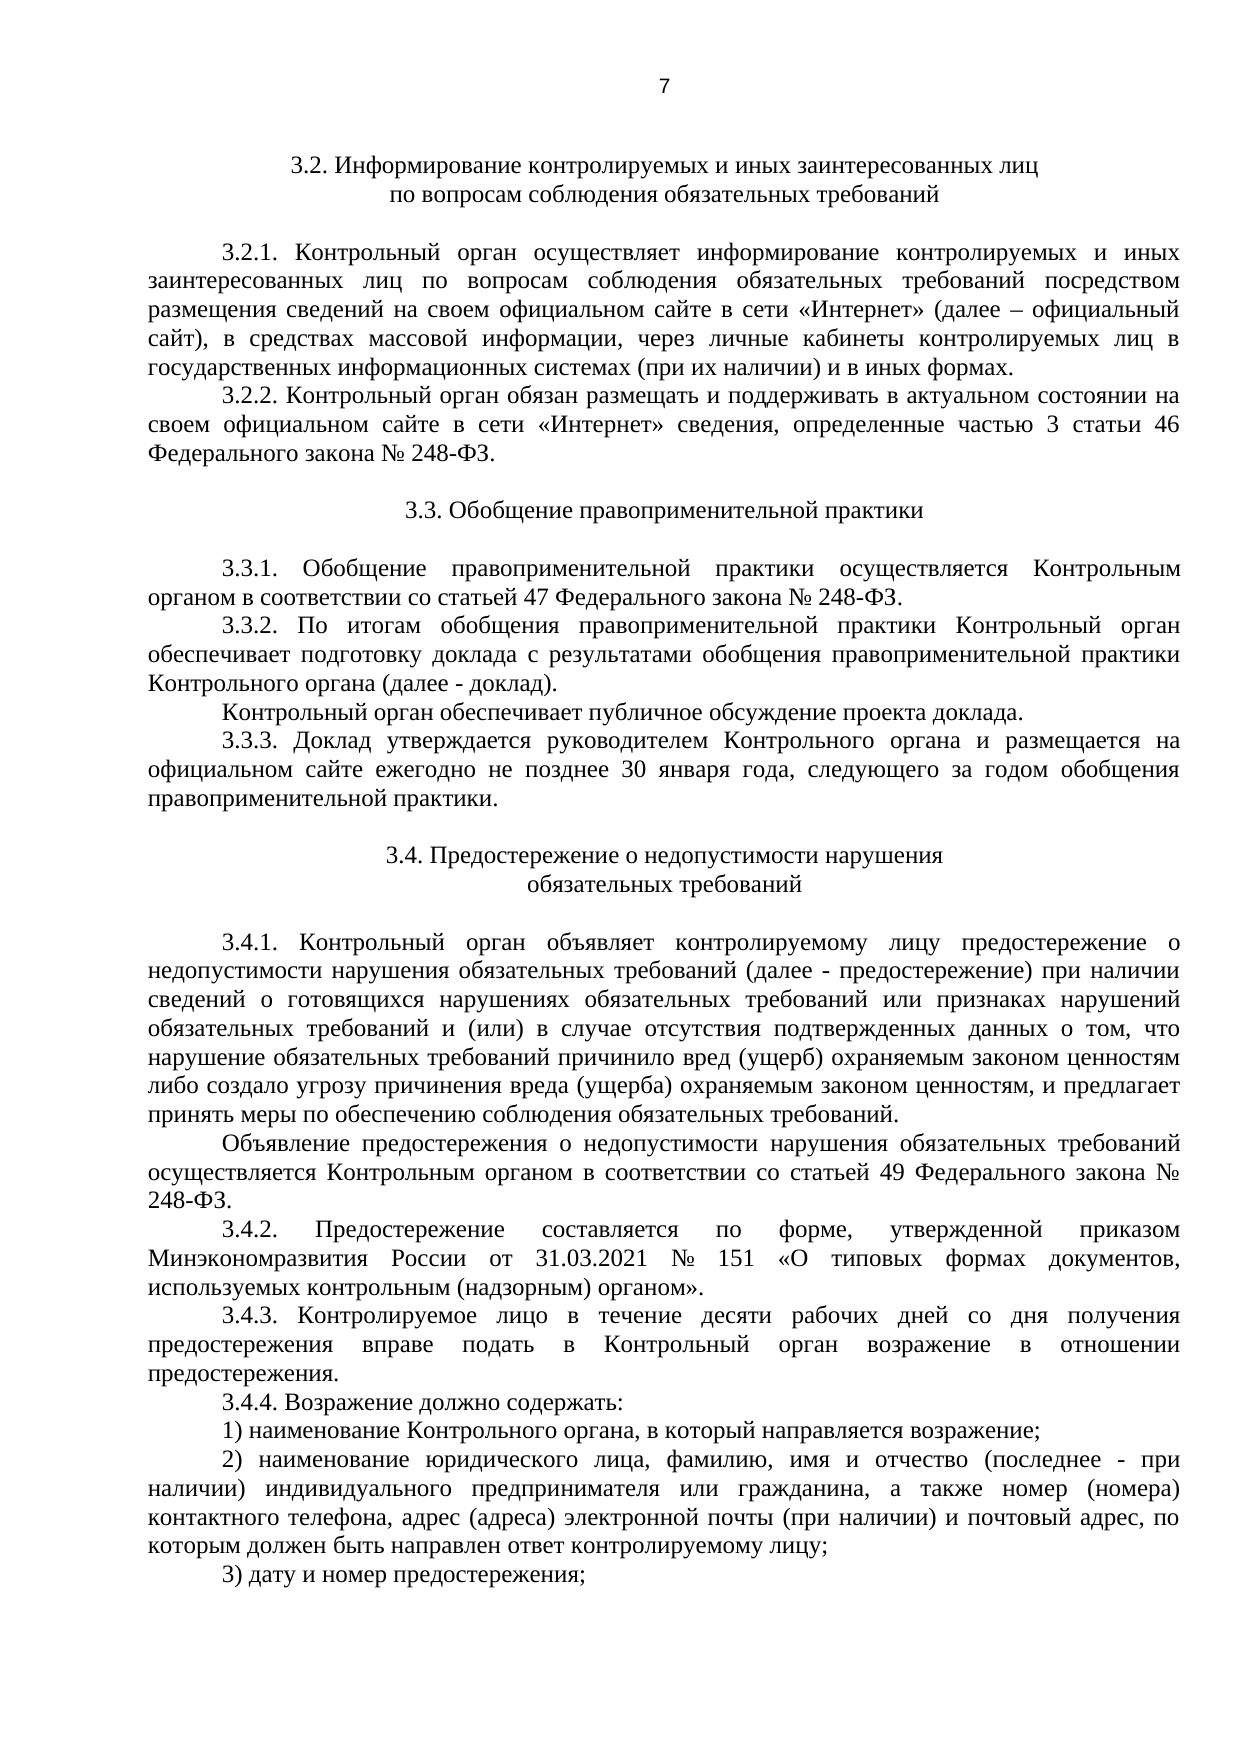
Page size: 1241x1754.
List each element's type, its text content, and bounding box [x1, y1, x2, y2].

text Контрольный орган обеспечивает публичное обсуждение проекта доклада. [148, 697, 1181, 726]
list 3.4.2. Предостережение составляется по форме, утвержденной приказом Минэкономразвития России от 31.03.2021 № 151 «О типовых формах документов, используемых контрольным (надзорным) органом». [148, 1214, 1181, 1301]
list 3.3. Обобщение правоприменительной практики [148, 496, 1181, 524]
text обязательных требований [148, 869, 1181, 898]
text 3.2.2. Контрольный орган обязан размещать и поддерживать в актуальном состоянии на своем официальном сайте в сети «Интернет» сведения, определенные частью 3 статьи 46 Федерального закона № 248-ФЗ. [148, 381, 1181, 467]
text 3.4.4. Возражение должно содержать: [148, 1387, 1181, 1416]
list 3.4.1. Контрольный орган объявляет контролируемому лицу предостережение о недопустимости нарушения обязательных требований (далее - предостережение) при наличии сведений о готовящихся нарушениях обязательных требований или признаках нарушений обязательных требований и (или) в случае отсутствия подтвержденных данных о том, что нарушение обязательных требований причинило вред (ущерб) охраняемым законом ценностям либо создало угрозу причинения вреда (ущерба) охраняемым законом ценностям, и предлагает принять меры по обеспечению соблюдения обязательных требований. [148, 927, 1181, 1128]
text 3.3.2. По итогам обобщения правоприменительной практики Контрольный орган обеспечивает подготовку доклада с результатами обобщения правоприменительной практики Контрольного органа (далее - доклад). [148, 611, 1181, 697]
text 3.4. Предостережение о недопустимости нарушения [148, 841, 1181, 869]
text 3.2. Информирование контролируемых и иных заинтересованных лиц [148, 151, 1181, 179]
text 3.2.1. Контрольный орган осуществляет информирование контролируемых и иных заинтересованных лиц по вопросам соблюдения обязательных требований посредством размещения сведений на своем официальном сайте в сети «Интернет» (далее – официальный сайт), в средствах массовой информации, через личные кабинеты контролируемых лиц в государственных информационных системах (при их наличии) и в иных формах. [148, 237, 1181, 381]
text 3.4.3. Контролируемое лицо в течение десяти рабочих дней со дня получения предостережения вправе подать в Контрольный орган возражение в отношении предостережения. [148, 1301, 1181, 1387]
text 3) дату и номер предостережения; [148, 1559, 1181, 1588]
text 3.3.3. Доклад утверждается руководителем Контрольного органа и размещается на официальном сайте ежегодно не позднее 30 января года, следующего за годом обобщения правоприменительной практики. [148, 726, 1181, 812]
text 1) наименование Контрольного органа, в который направляется возражение; [148, 1416, 1181, 1444]
list Объявление предостережения о недопустимости нарушения обязательных требований осуществляется Контрольным органом в соответствии со статьей 49 Федерального закона № 248-ФЗ. [148, 1128, 1181, 1214]
text 2) наименование юридического лица, фамилию, имя и отчество (последнее - при наличии) индивидуального предпринимателя или гражданина, а также номер (номера) контактного телефона, адрес (адреса) электронной почты (при наличии) и почтовый адрес, по которым должен быть направлен ответ контролируемому лицу; [148, 1444, 1181, 1559]
list 3.3.1. Обобщение правоприменительной практики осуществляется Контрольным органом в соответствии со статьей 47 Федерального закона № 248-ФЗ. [148, 553, 1181, 611]
text по вопросам соблюдения обязательных требований [148, 179, 1181, 208]
